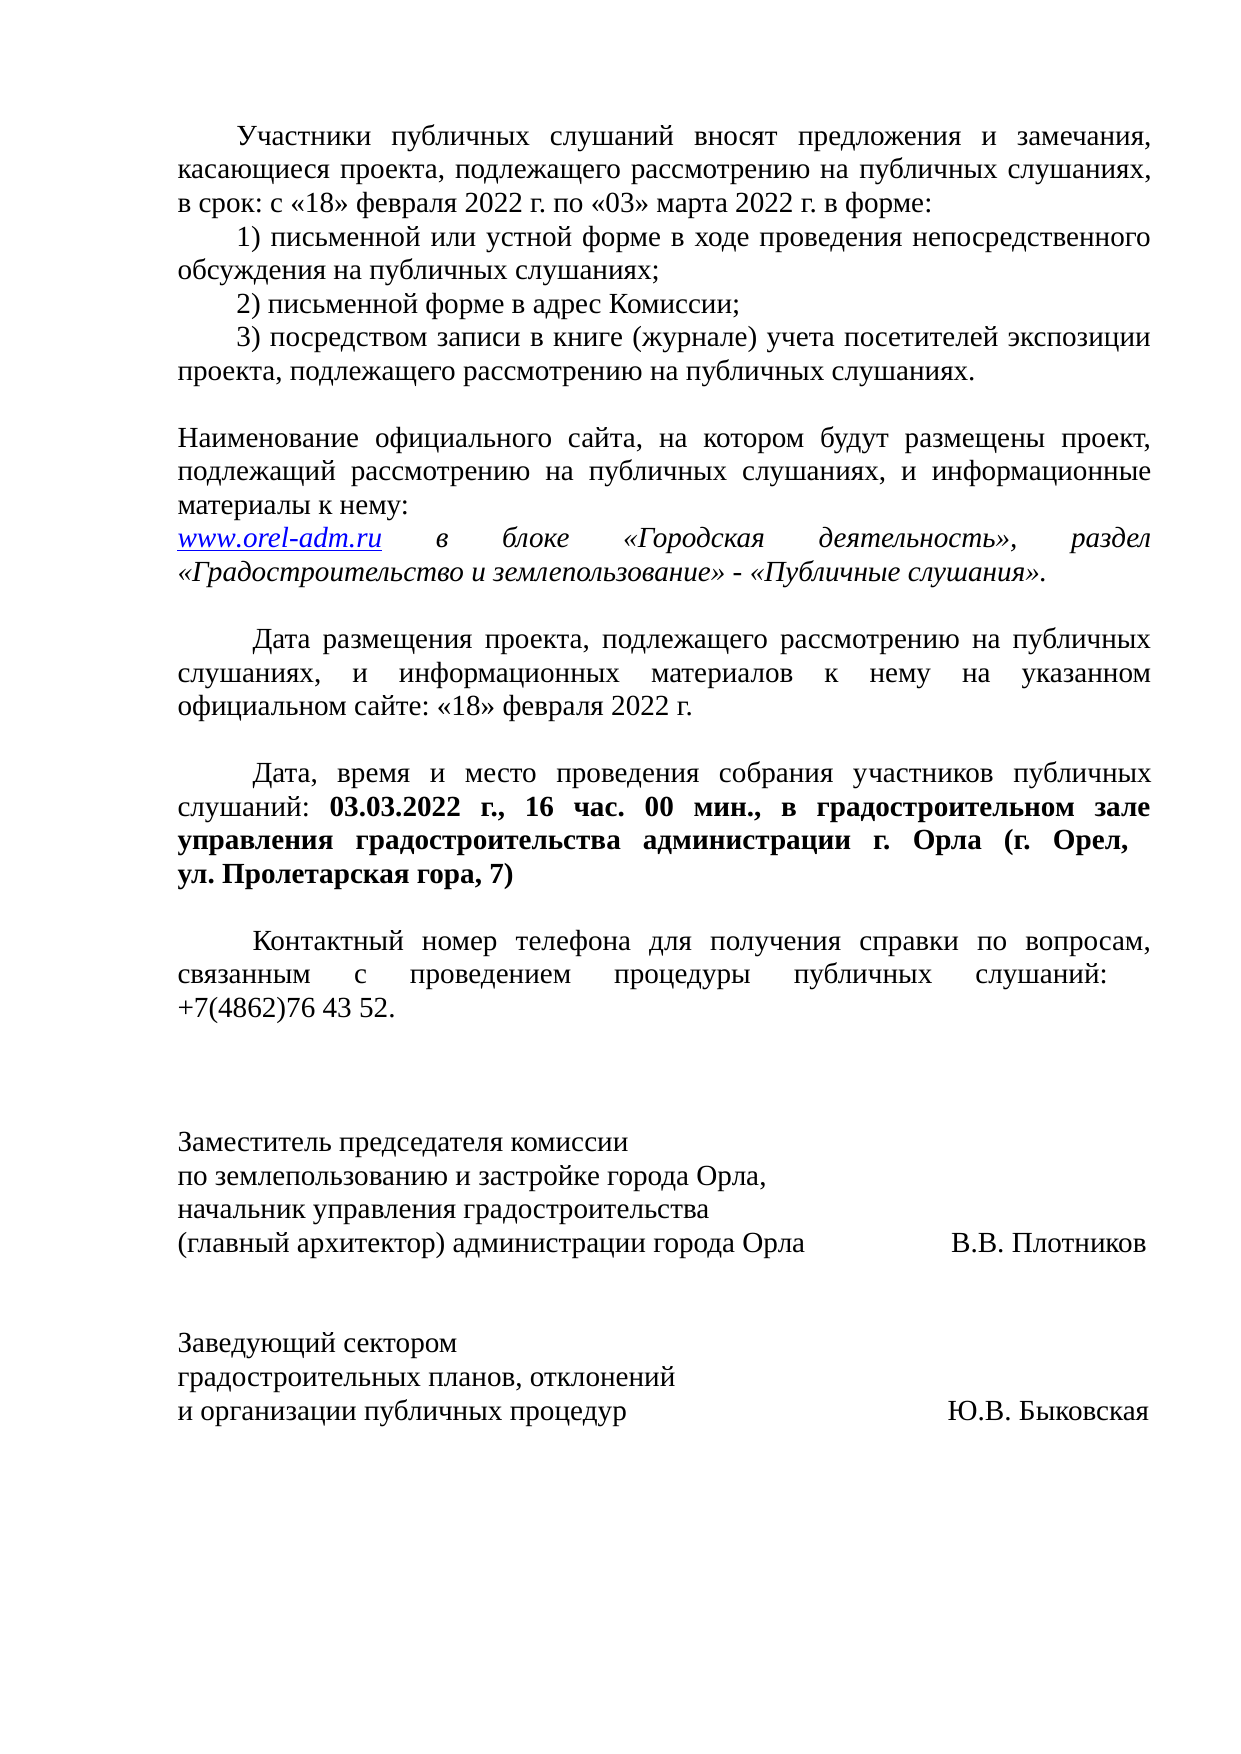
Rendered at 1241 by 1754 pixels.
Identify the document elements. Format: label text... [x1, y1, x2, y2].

text Дата, время и место проведения собрания участников публичных слушаний: 03.03.2022 г., 16 час. 00 мин., в градостроительном зале управления градостроительства администрации г. Орла (г. Орел, ул. Пролетарская гора, 7) [177, 755, 1152, 889]
text Дата размещения проекта, подлежащего рассмотрению на публичных слушаниях, и информационных материалов к нему на указанном официальном сайте: «18» февраля 2022 г. [177, 621, 1152, 722]
text www.orel-adm.ru в блоке «Городская деятельность», раздел «Градостроительство и землепользование» - «Публичные слушания». [177, 521, 1152, 588]
text 1) письменной или устной форме в ходе проведения непосредственного обсуждения на публичных слушаниях; [177, 219, 1152, 286]
text 3) посредством записи в книге (журнале) учета посетителей экспозиции проекта, подлежащего рассмотрению на публичных слушаниях. [177, 319, 1152, 386]
text Наименование официального сайта, на котором будут размещены проект, подлежащий рассмотрению на публичных слушаниях, и информационные материалы к нему: [177, 420, 1152, 521]
text Участники публичных слушаний вносят предложения и замечания, касающиеся проекта, подлежащего рассмотрению на публичных слушаниях, в срок: с «18» февраля 2022 г. по «03» марта 2022 г. в форме: [177, 118, 1152, 219]
text начальник управления градостроительства [177, 1191, 1152, 1225]
text (главный архитектор) администрации города Орла В.В. Плотников [177, 1225, 1152, 1258]
text градостроительных планов, отклонений [177, 1359, 1152, 1393]
text Контактный номер телефона для получения справки по вопросам, связанным с проведением процедуры публичных слушаний: +7(4862)76 43 52. [177, 923, 1152, 1024]
text 2) письменной форме в адрес Комиссии; [177, 286, 1152, 319]
text Заместитель председателя комиссии [177, 1124, 1152, 1158]
text Заведующий сектором [177, 1326, 1152, 1359]
text и организации публичных процедур Ю.В. Быковская [177, 1393, 1152, 1426]
text по землепользованию и застройке города Орла, [177, 1158, 1152, 1191]
